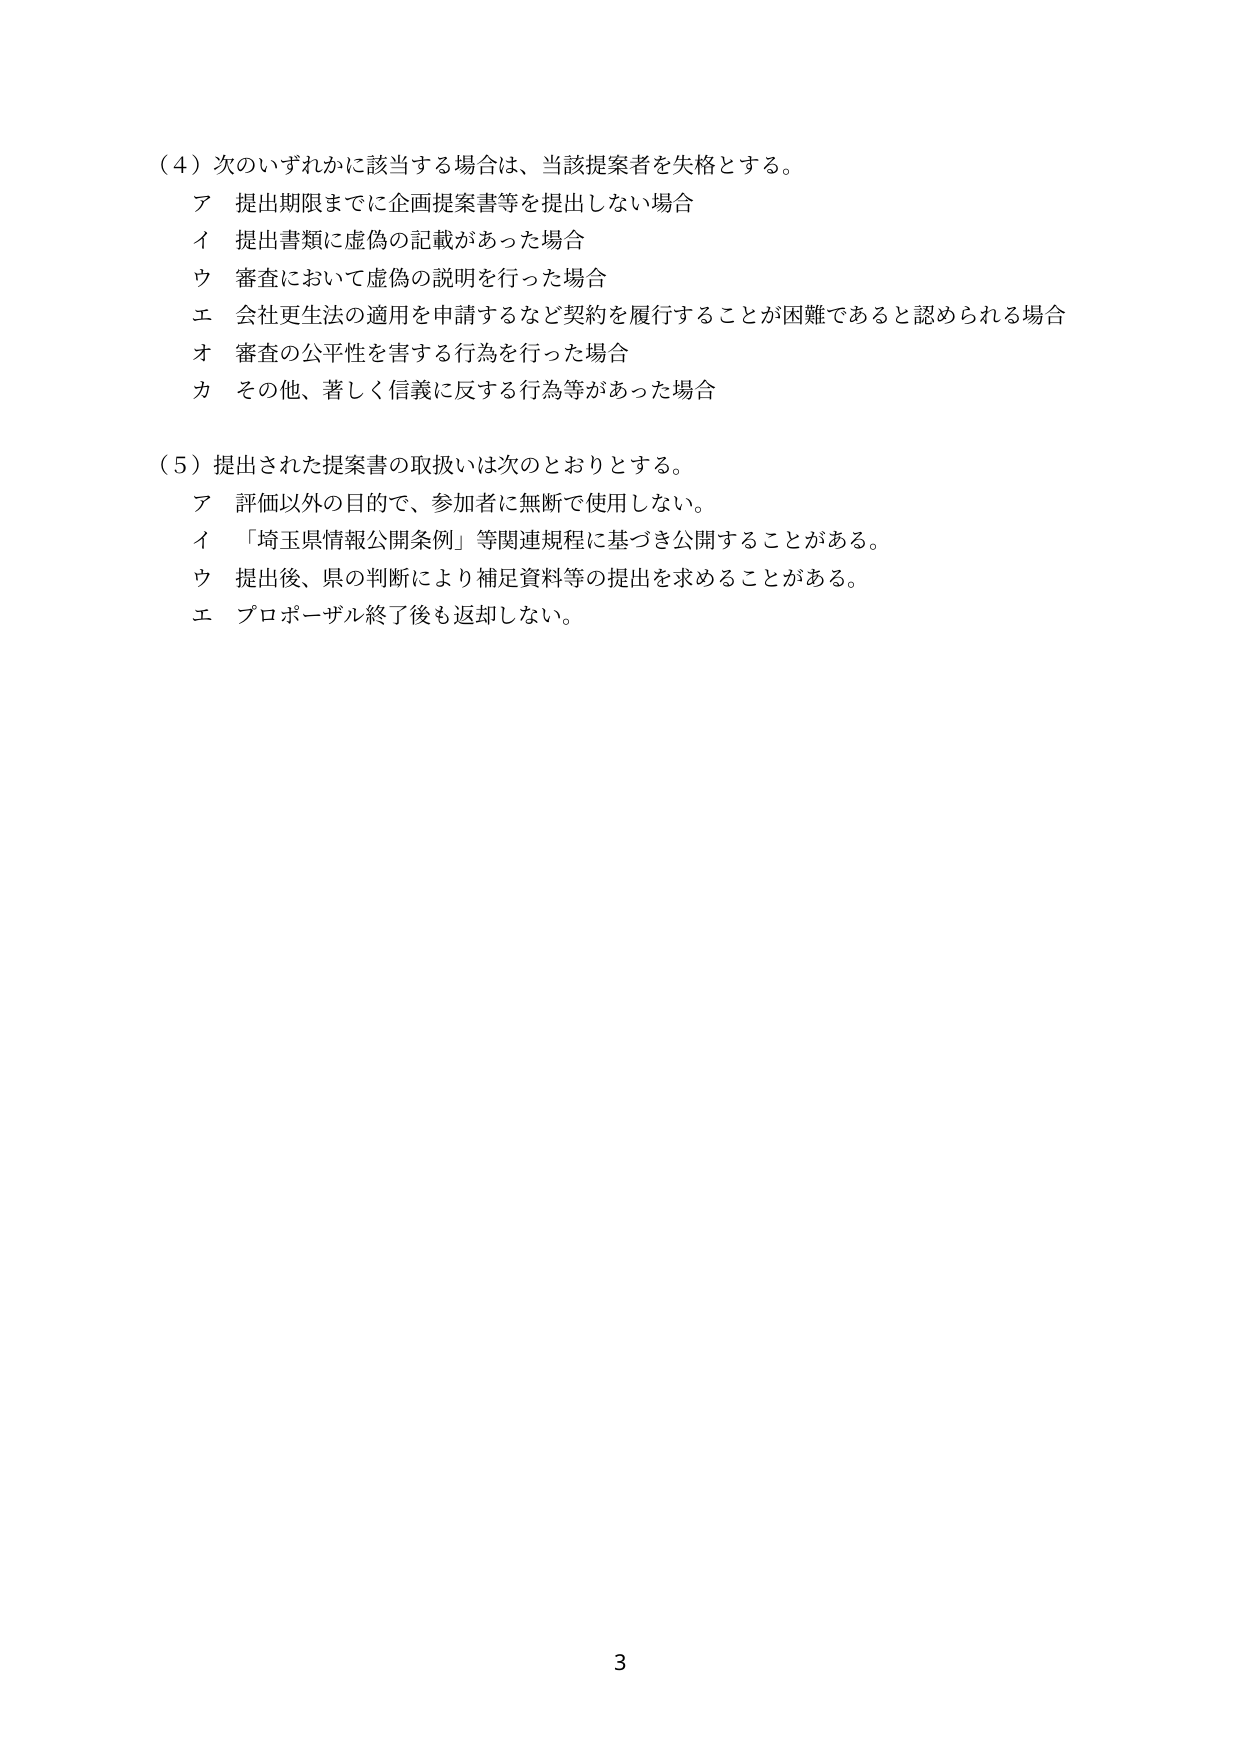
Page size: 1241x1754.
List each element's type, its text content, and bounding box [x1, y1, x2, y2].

text ウ 提出後、県の判断により補足資料等の提出を求めることがある。 [148, 558, 1092, 596]
text オ 審査の公平性を害する行為を行った場合 [148, 333, 1092, 371]
text ア 評価以外の目的で、参加者に無断で使用しない。 [148, 483, 1092, 521]
text （４）次のいずれかに該当する場合は、当該提案者を失格とする。 [148, 146, 1092, 183]
text エ プロポーザル終了後も返却しない。 [148, 596, 1092, 633]
text ウ 審査において虚偽の説明を行った場合 [148, 258, 1092, 296]
text エ 会社更生法の適用を申請するなど契約を履行することが困難であると認められる場合 [148, 296, 1092, 333]
text イ 「埼玉県情報公開条例」等関連規程に基づき公開することがある。 [148, 521, 1092, 558]
text イ 提出書類に虚偽の記載があった場合 [148, 221, 1092, 258]
text カ その他、著しく信義に反する行為等があった場合 [148, 371, 1092, 408]
text （５）提出された提案書の取扱いは次のとおりとする。 [148, 446, 1092, 483]
text ア 提出期限までに企画提案書等を提出しない場合 [148, 183, 1092, 221]
